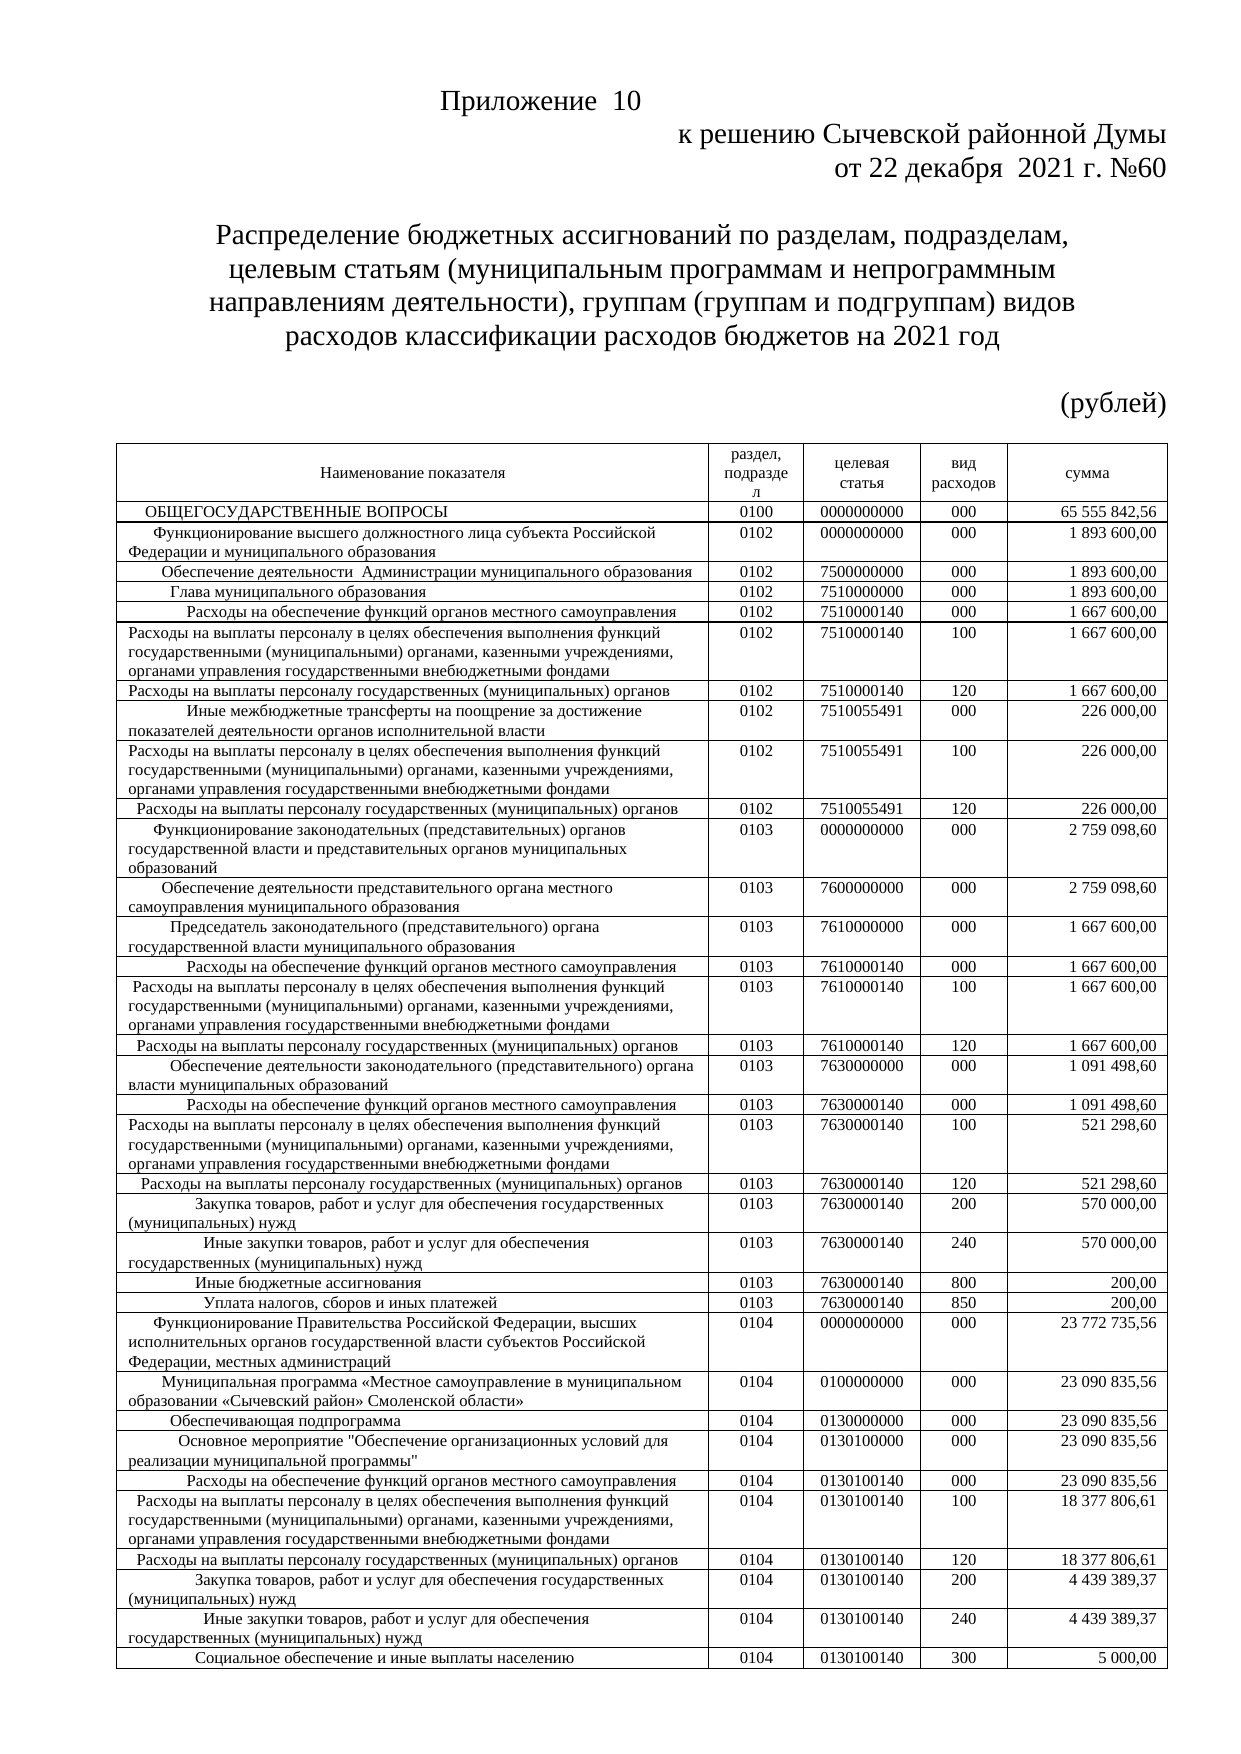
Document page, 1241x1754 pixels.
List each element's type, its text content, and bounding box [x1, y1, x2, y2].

table_cell 0100000000 [804, 1372, 920, 1410]
table_cell 7630000140 [804, 1293, 920, 1312]
table_cell 000 [921, 1313, 1007, 1371]
table_cell 200 [921, 1570, 1007, 1608]
table_cell 7630000140 [804, 1194, 920, 1232]
table_header сумма [1008, 444, 1167, 501]
table_cell 1 667 600,00 [1008, 623, 1167, 680]
table_cell 000 [921, 1411, 1007, 1430]
table_cell 0103 [709, 878, 803, 916]
table_cell Расходы на обеспечение функций органов местного самоуправления [117, 1471, 708, 1490]
table_cell 0102 [709, 741, 803, 798]
table_cell Расходы на обеспечение функций органов местного самоуправления [117, 957, 708, 976]
text Распределение бюджетных ассигнований по разделам, подразделам, [24, 217, 1167, 251]
table_cell 23 090 835,56 [1008, 1372, 1167, 1410]
table_cell 000 [921, 582, 1007, 601]
table_cell 0104 [709, 1491, 803, 1548]
table_cell 0103 [709, 1115, 803, 1173]
table_cell 1 667 600,00 [1008, 917, 1167, 956]
table_cell 226 000,00 [1008, 741, 1167, 798]
table_cell 7500000000 [804, 562, 920, 581]
table_cell Председатель законодательного (представительного) органа государственной власти муниципального образования [117, 917, 708, 956]
table_cell 65 555 842,56 [1008, 502, 1167, 521]
table_cell 1 893 600,00 [1008, 582, 1167, 601]
table_cell 000 [921, 523, 1007, 561]
table_cell 240 [921, 1609, 1007, 1647]
table_cell 5 000,00 [1008, 1648, 1167, 1667]
table_header вид расходов [921, 444, 1007, 501]
table_cell 7630000140 [804, 1233, 920, 1272]
table_cell 570 000,00 [1008, 1233, 1167, 1272]
table_cell 000 [921, 701, 1007, 739]
table_cell Муниципальная программа «Местное самоуправление в муниципальном образовании «Сычевский район» Смоленской области» [117, 1372, 708, 1410]
table_cell 0000000000 [804, 502, 920, 521]
table_cell 1 667 600,00 [1008, 957, 1167, 976]
table_cell 2 759 098,60 [1008, 819, 1167, 877]
table_cell 226 000,00 [1008, 701, 1167, 739]
table_cell 0103 [709, 1233, 803, 1272]
table_cell 0103 [709, 1035, 803, 1054]
table_cell Уплата налогов, сборов и иных платежей [117, 1293, 708, 1312]
table_cell Обеспечение деятельности представительного органа местного самоуправления муниципального образования [117, 878, 708, 916]
table_cell Функционирование Правительства Российской Федерации, высших исполнительных органов государственной власти субъектов Российской Федерации, местных администраций [117, 1313, 708, 1371]
table_cell 120 [921, 799, 1007, 818]
text Приложение 10 [118, 83, 1167, 117]
table_cell 240 [921, 1233, 1007, 1272]
table_cell 1 091 498,60 [1008, 1095, 1167, 1114]
table_cell 200,00 [1008, 1293, 1167, 1312]
table_cell Иные бюджетные ассигнования [117, 1273, 708, 1292]
table_cell Расходы на выплаты персоналу государственных (муниципальных) органов [117, 799, 708, 818]
table_cell Иные закупки товаров, работ и услуг для обеспечения государственных (муниципальных) нужд [117, 1233, 708, 1272]
text (рублей) [24, 385, 1167, 418]
table_cell 0103 [709, 1056, 803, 1094]
table_cell 000 [921, 1372, 1007, 1410]
table_cell 521 298,60 [1008, 1115, 1167, 1173]
table_cell 0000000000 [804, 1313, 920, 1371]
table_cell Иные межбюджетные трансферты на поощрение за достижение показателей деятельности органов исполнительной власти [117, 701, 708, 739]
table_cell 7610000140 [804, 957, 920, 976]
table_cell 000 [921, 957, 1007, 976]
table_cell 0102 [709, 602, 803, 621]
table_cell 7510000140 [804, 602, 920, 621]
table_header Наименование показателя [117, 444, 708, 501]
table_cell 0104 [709, 1411, 803, 1430]
table_cell 1 091 498,60 [1008, 1056, 1167, 1094]
table_cell 0104 [709, 1549, 803, 1568]
table_cell 7630000140 [804, 1174, 920, 1193]
text целевым статьям (муниципальным программам и непрограммным [24, 251, 1167, 284]
table_cell 1 893 600,00 [1008, 523, 1167, 561]
table_cell 0130100140 [804, 1471, 920, 1490]
table_cell 000 [921, 917, 1007, 956]
table_cell 1 667 600,00 [1008, 681, 1167, 700]
table_cell 0102 [709, 523, 803, 561]
table_cell 0104 [709, 1648, 803, 1667]
table_cell 0103 [709, 1293, 803, 1312]
table_cell 4 439 389,37 [1008, 1609, 1167, 1647]
table_cell 7610000140 [804, 977, 920, 1034]
table_cell Социальное обеспечение и иные выплаты населению [117, 1648, 708, 1667]
table_cell 7510055491 [804, 701, 920, 739]
table_cell 0104 [709, 1372, 803, 1410]
table_cell 000 [921, 1056, 1007, 1094]
table_header целевая статья [804, 444, 920, 501]
table_cell 570 000,00 [1008, 1194, 1167, 1232]
table_header раздел, подраздел [709, 444, 803, 501]
table_cell 0102 [709, 681, 803, 700]
table_cell Расходы на выплаты персоналу государственных (муниципальных) органов [117, 1549, 708, 1568]
table_cell 120 [921, 1035, 1007, 1054]
table_cell Функционирование законодательных (представительных) органов государственной власти и представительных органов муниципальных образований [117, 819, 708, 877]
table_cell Расходы на выплаты персоналу государственных (муниципальных) органов [117, 681, 708, 700]
text расходов классификации расходов бюджетов на 2021 год [24, 318, 1167, 351]
table_cell 0130100140 [804, 1491, 920, 1548]
table_cell Расходы на обеспечение функций органов местного самоуправления [117, 1095, 708, 1114]
table_cell 850 [921, 1293, 1007, 1312]
table_cell Обеспечивающая подпрограмма [117, 1411, 708, 1430]
table_cell 0000000000 [804, 819, 920, 877]
table_cell 7630000140 [804, 1095, 920, 1114]
text к решению Сычевской районной Думы [118, 117, 1167, 150]
table_cell 7630000140 [804, 1273, 920, 1292]
table_cell Основное мероприятие "Обеспечение организационных условий для реализации муниципальной программы" [117, 1431, 708, 1469]
table_cell 1 893 600,00 [1008, 562, 1167, 581]
table_cell 7510000140 [804, 623, 920, 680]
table_cell 0104 [709, 1570, 803, 1608]
table_cell 000 [921, 878, 1007, 916]
table_cell 300 [921, 1648, 1007, 1667]
table_cell 18 377 806,61 [1008, 1549, 1167, 1568]
table_cell 0102 [709, 701, 803, 739]
table_cell 200 [921, 1194, 1007, 1232]
table_cell 226 000,00 [1008, 799, 1167, 818]
table_cell 000 [921, 1095, 1007, 1114]
title от 22 декабря 2021 г. №60 [118, 150, 1167, 184]
table_cell 0130100140 [804, 1648, 920, 1667]
table_cell 0102 [709, 623, 803, 680]
table_cell 0130100000 [804, 1431, 920, 1469]
table_cell 100 [921, 1115, 1007, 1173]
table_cell 000 [921, 502, 1007, 521]
table_cell Расходы на выплаты персоналу государственных (муниципальных) органов [117, 1174, 708, 1193]
table_cell 0102 [709, 562, 803, 581]
table_cell ОБЩЕГОСУДАРСТВЕННЫЕ ВОПРОСЫ [117, 502, 708, 521]
table_cell 0104 [709, 1431, 803, 1469]
table_cell 7510000000 [804, 582, 920, 601]
table_cell 120 [921, 1549, 1007, 1568]
table_cell Закупка товаров, работ и услуг для обеспечения государственных (муниципальных) нужд [117, 1194, 708, 1232]
table_cell Закупка товаров, работ и услуг для обеспечения государственных (муниципальных) нужд [117, 1570, 708, 1608]
table_cell 800 [921, 1273, 1007, 1292]
table_cell 7610000140 [804, 1035, 920, 1054]
table_cell 0000000000 [804, 523, 920, 561]
table_cell 23 090 835,56 [1008, 1431, 1167, 1469]
table_cell Иные закупки товаров, работ и услуг для обеспечения государственных (муниципальных) нужд [117, 1609, 708, 1647]
table_cell 0103 [709, 917, 803, 956]
table_cell 100 [921, 1491, 1007, 1548]
table_cell 7510055491 [804, 799, 920, 818]
table_cell 000 [921, 562, 1007, 581]
table_cell 18 377 806,61 [1008, 1491, 1167, 1548]
table_cell 0102 [709, 582, 803, 601]
text направлениям деятельности), группам (группам и подгруппам) видов [24, 284, 1167, 318]
table_cell 0104 [709, 1313, 803, 1371]
table_cell 0104 [709, 1471, 803, 1490]
table_cell Функционирование высшего должностного лица субъекта Российской Федерации и муниципального образования [117, 523, 708, 561]
table_cell 7510055491 [804, 741, 920, 798]
table_cell 0103 [709, 1174, 803, 1193]
table_cell 120 [921, 1174, 1007, 1193]
table_cell 200,00 [1008, 1273, 1167, 1292]
table_cell 0103 [709, 1273, 803, 1292]
table_cell 120 [921, 681, 1007, 700]
table_cell 0130100140 [804, 1609, 920, 1647]
table_cell 0130000000 [804, 1411, 920, 1430]
table_cell 4 439 389,37 [1008, 1570, 1167, 1608]
table_cell 0100 [709, 502, 803, 521]
table_cell Расходы на выплаты персоналу государственных (муниципальных) органов [117, 1035, 708, 1054]
table_cell 7630000140 [804, 1115, 920, 1173]
table_cell Обеспечение деятельности Администрации муниципального образования [117, 562, 708, 581]
table_cell 000 [921, 602, 1007, 621]
table_cell 2 759 098,60 [1008, 878, 1167, 916]
table_cell 0103 [709, 819, 803, 877]
table_cell 0102 [709, 799, 803, 818]
table_cell 7610000000 [804, 917, 920, 956]
table_cell 000 [921, 819, 1007, 877]
table_cell 0130100140 [804, 1549, 920, 1568]
table_cell 0103 [709, 1095, 803, 1114]
table_cell 100 [921, 623, 1007, 680]
table_cell 1 667 600,00 [1008, 977, 1167, 1034]
table_cell 0104 [709, 1609, 803, 1647]
table_cell 0103 [709, 957, 803, 976]
table_cell 23 090 835,56 [1008, 1471, 1167, 1490]
table_cell 0103 [709, 977, 803, 1034]
table_cell 7510000140 [804, 681, 920, 700]
table_cell 100 [921, 977, 1007, 1034]
table_cell 23 772 735,56 [1008, 1313, 1167, 1371]
table_cell 7630000000 [804, 1056, 920, 1094]
table_cell 0103 [709, 1194, 803, 1232]
table_cell Расходы на обеспечение функций органов местного самоуправления [117, 602, 708, 621]
table_cell Глава муниципального образования [117, 582, 708, 601]
table_cell 0130100140 [804, 1570, 920, 1608]
table_cell 1 667 600,00 [1008, 1035, 1167, 1054]
table_cell Обеспечение деятельности законодательного (представительного) органа власти муниципальных образований [117, 1056, 708, 1094]
table_cell 1 667 600,00 [1008, 602, 1167, 621]
table_cell 23 090 835,56 [1008, 1411, 1167, 1430]
table_cell 7600000000 [804, 878, 920, 916]
table_cell 000 [921, 1431, 1007, 1469]
table_cell 521 298,60 [1008, 1174, 1167, 1193]
table_cell 000 [921, 1471, 1007, 1490]
table_cell 100 [921, 741, 1007, 798]
